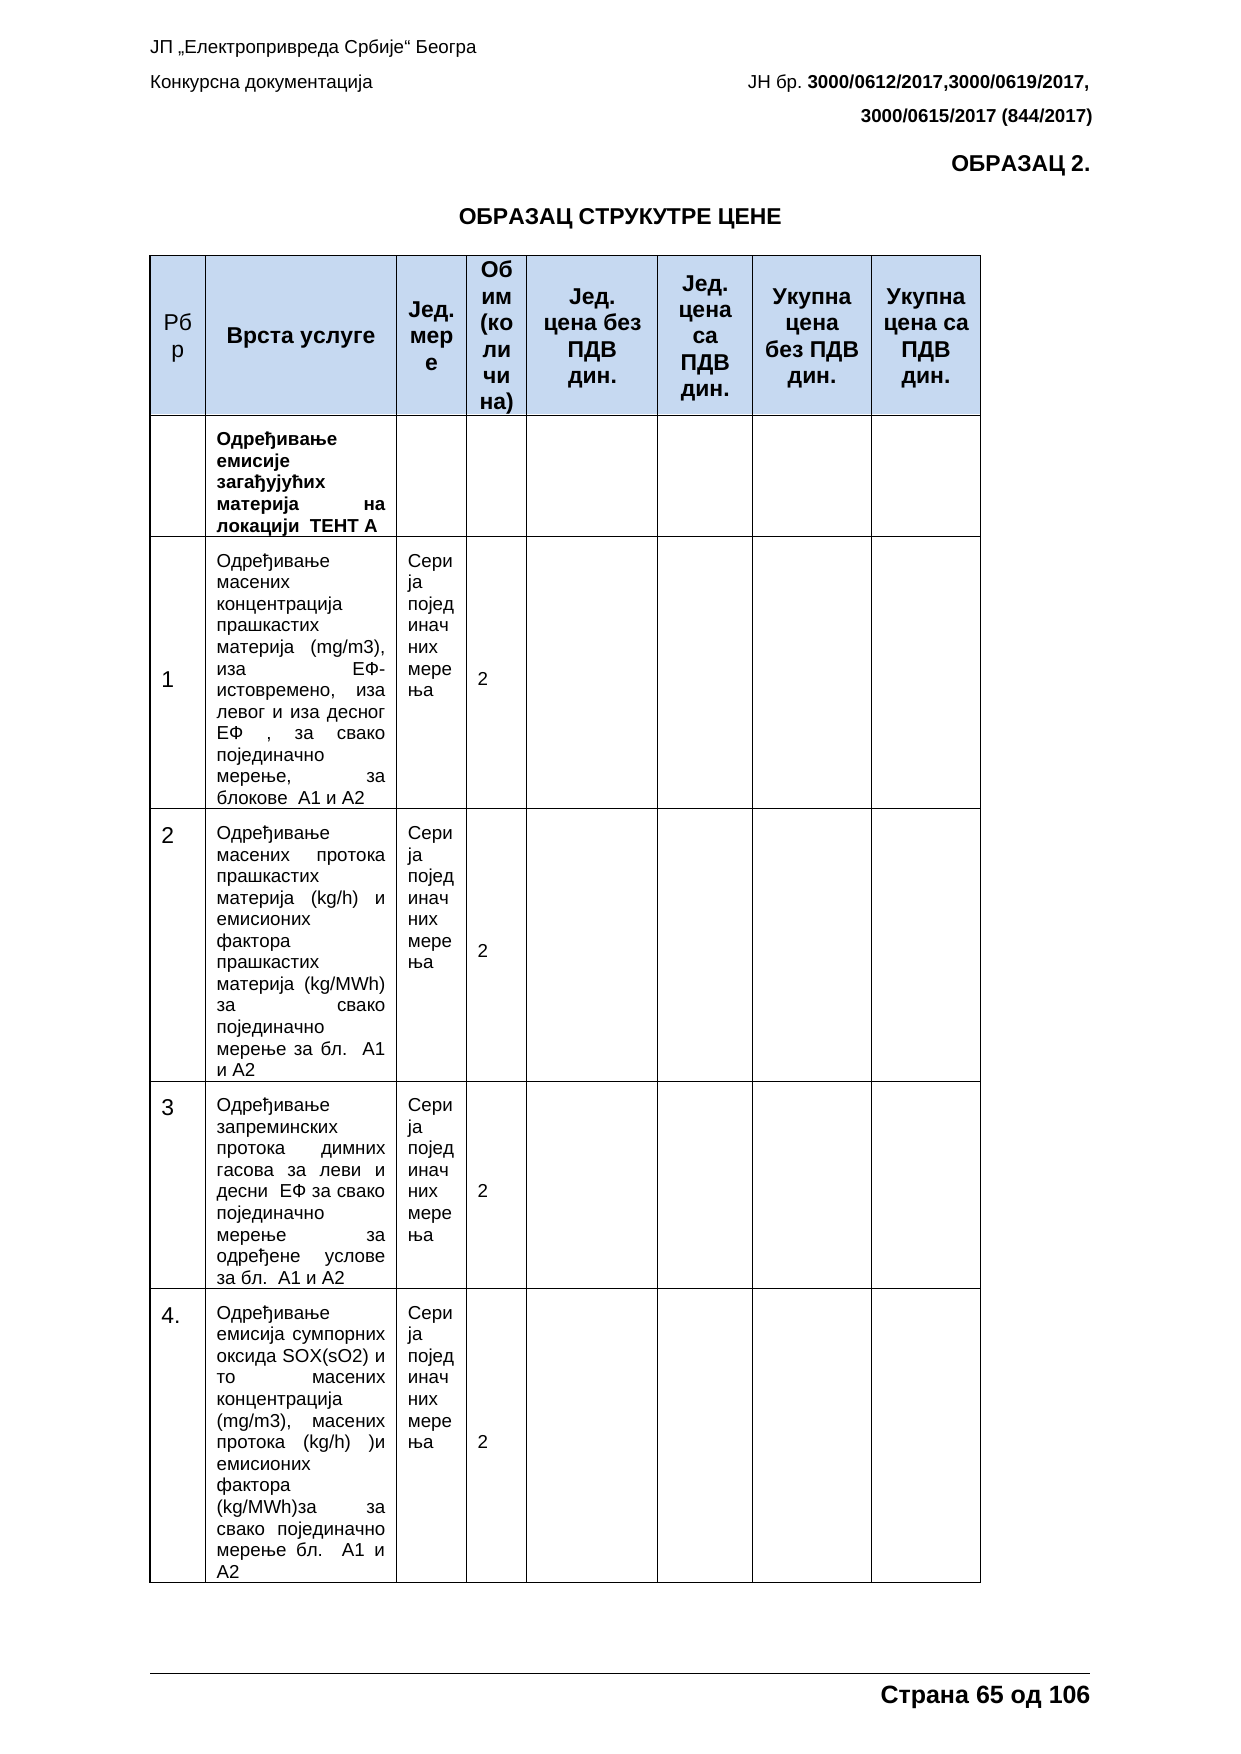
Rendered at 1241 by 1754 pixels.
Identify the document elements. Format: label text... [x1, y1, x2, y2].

table_header Јед. цена без ПДВ дин. [527, 256, 657, 414]
table_cell 4. [151, 1289, 205, 1582]
table_cell [397, 416, 466, 536]
table_header Рбр [151, 256, 205, 414]
table_cell Одређивање емисије загађујућих материја на локацији TEНТ А [206, 416, 396, 536]
table_header Укупна цена са ПДВ дин. [872, 256, 980, 414]
table_cell Одређивање масених протока прашкастих материја (kg/h) и емисионих фактора прашкастих материја (kg/МWh) за свако појединачно мерење за бл. А1 и А2 [206, 809, 396, 1081]
table_cell [658, 809, 752, 1081]
table_cell [872, 809, 980, 1081]
table_cell [658, 416, 752, 536]
table_cell [753, 416, 871, 536]
table_cell [753, 537, 871, 808]
text ОБРАЗАЦ 2. [150, 150, 1090, 176]
table_cell 2 [467, 1082, 526, 1288]
table_cell [151, 416, 205, 536]
text ОБРАЗАЦ СТРУКУТРЕ ЦЕНЕ [150, 203, 1090, 229]
table_cell Серија појединачних мерења [397, 537, 466, 808]
table_cell [872, 1289, 980, 1582]
table_cell [872, 416, 980, 536]
table_cell Серија појединачних мерења [397, 809, 466, 1081]
table_cell [467, 416, 526, 536]
table_cell [753, 1289, 871, 1582]
table_cell [753, 809, 871, 1081]
table_cell [527, 1082, 657, 1288]
table_cell [527, 537, 657, 808]
table_cell [872, 1082, 980, 1288]
table_cell [527, 1289, 657, 1582]
table_cell Серија појединачних мерења [397, 1082, 466, 1288]
table_cell [527, 809, 657, 1081]
table_cell 2 [467, 809, 526, 1081]
table_cell 3 [151, 1082, 205, 1288]
table_cell [658, 1082, 752, 1288]
table_header Укупна цена без ПДВ дин. [753, 256, 871, 414]
table_cell Одређивање масених концентрација прашкастих материја (mg/m3), иза ЕФ-истовремено, иза левог и иза десног ЕФ , за свако појединачно мерење, за блокове А1 и А2 [206, 537, 396, 808]
table_header Обим (количина) [467, 256, 526, 414]
table_header Јед. цена са ПДВ дин. [658, 256, 752, 414]
table_cell [658, 1289, 752, 1582]
table_cell 2 [467, 537, 526, 808]
table_cell [872, 537, 980, 808]
table_cell 2 [467, 1289, 526, 1582]
table_cell [527, 416, 657, 536]
table_cell 2 [151, 809, 205, 1081]
table_cell Одређивање емисија сумпорних оксида SОX(sО2) и то масених концентрација (mg/m3), масених протока (kg/h) )и емисионих фактора (kg/МWh)за за свако појединачно мерење бл. А1 и А2 [206, 1289, 396, 1582]
table_header Јед. мере [397, 256, 466, 414]
table_cell [753, 1082, 871, 1288]
table_header Врста услуге [206, 256, 396, 414]
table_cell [397, 1289, 466, 1582]
table_cell 1 [151, 537, 205, 808]
table_cell [658, 537, 752, 808]
table_cell Oдређивање запреминских протока димних гасова за леви и десни ЕФ за свако појединачно мерење за одређене услове за бл. А1 и А2 [206, 1082, 396, 1288]
